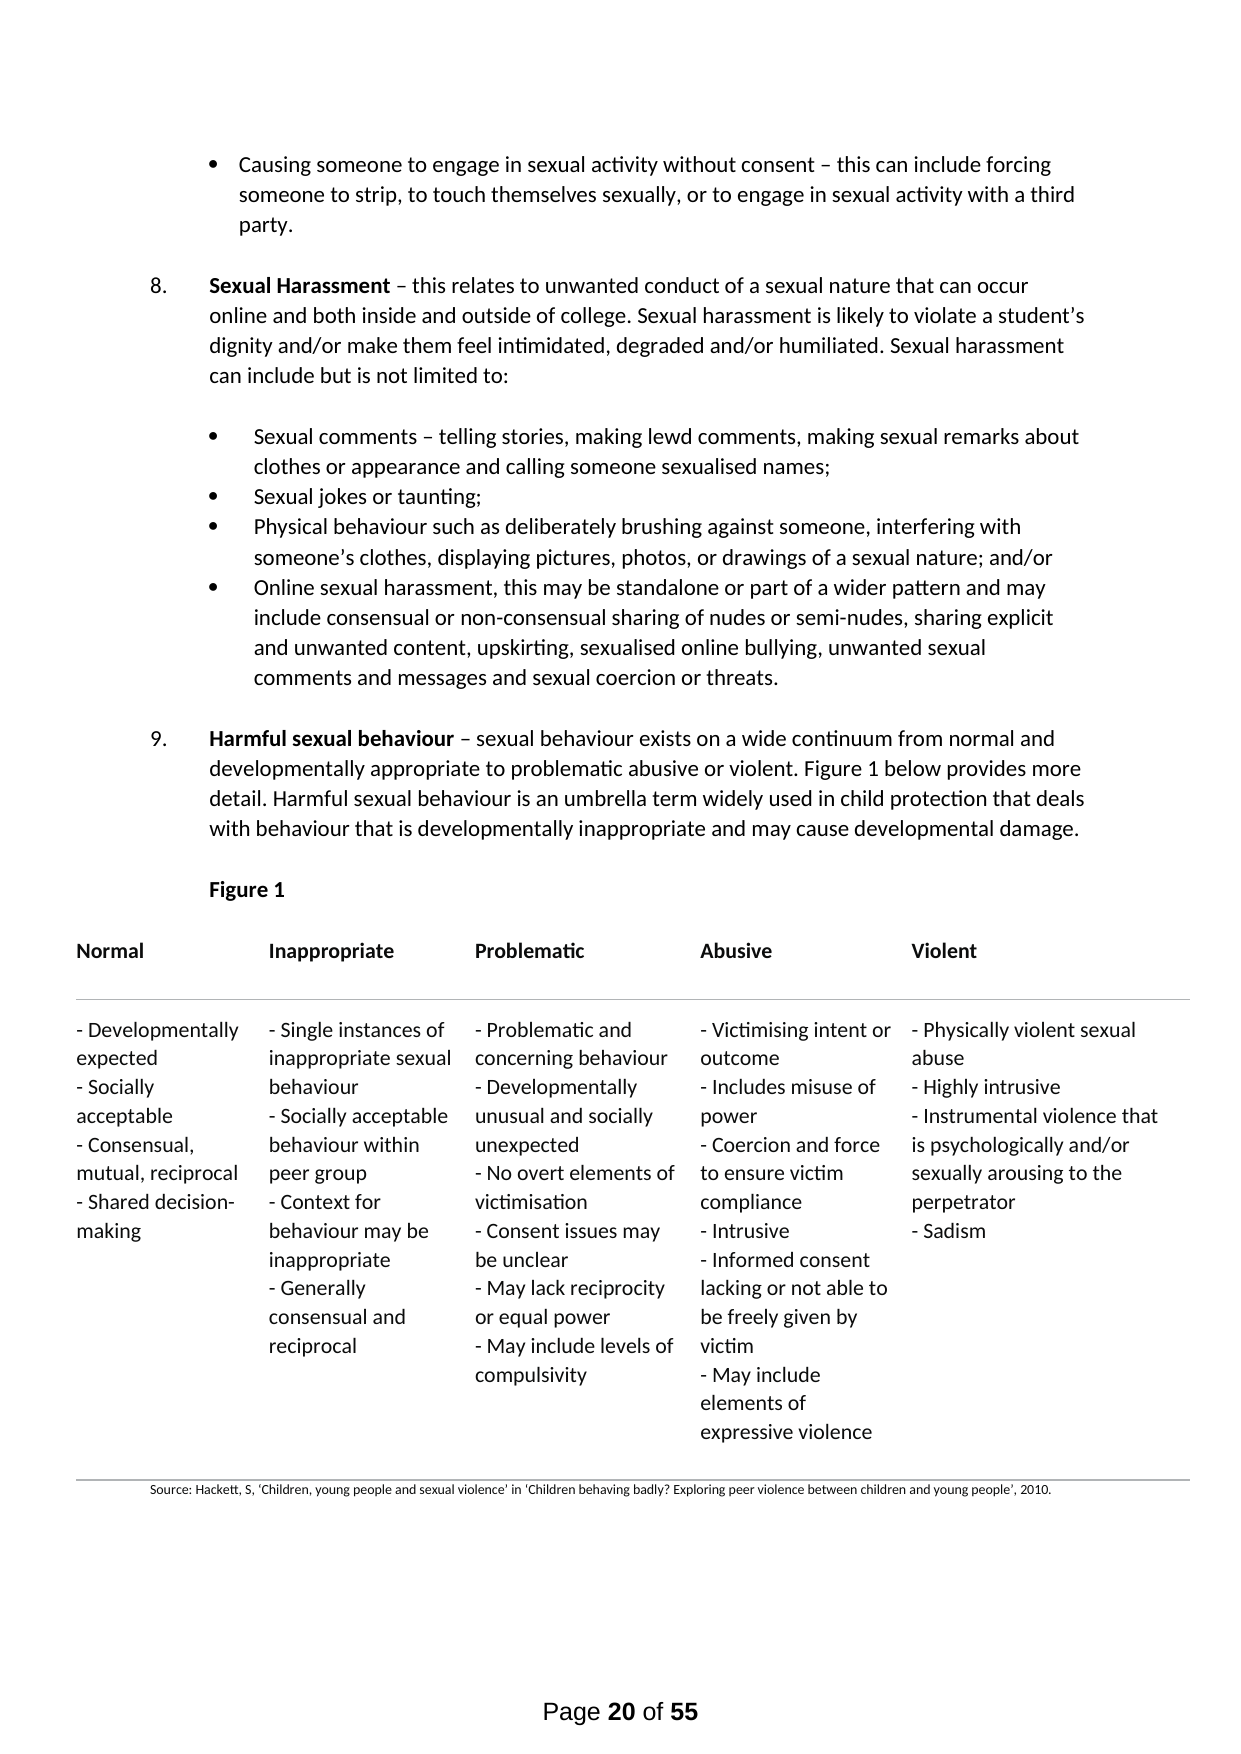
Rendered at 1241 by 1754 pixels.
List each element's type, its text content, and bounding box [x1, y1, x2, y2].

table_header Abusive [700, 922, 911, 998]
list Online sexual harassment, this may be standalone or part of a wider pattern and may include consensual or non-consensual sharing of nudes or semi-nudes, sharing explicit and unwanted content, upskirting, sexualised online bullying, unwanted sexual comments and messages and sexual coercion or threats. [209, 573, 1090, 692]
list Figure 1 [209, 875, 1090, 903]
table_header Violent [911, 922, 1189, 998]
table_header Problematic [475, 922, 700, 998]
list Causing someone to engage in sexual activity without consent – this can include forcing someone to strip, to touch themselves sexually, or to engage in sexual activity with a third party. [209, 150, 1090, 238]
list Harmful sexual behaviour – sexual behaviour exists on a wide continuum from normal and developmentally appropriate to problematic abusive or violent. Figure 1 below provides more detail. Harmful sexual behaviour is an umbrella term widely used in child protection that deals with behaviour that is developmentally inappropriate and may cause developmental damage. [150, 724, 1090, 843]
table_cell - Victimising intent or outcome - Includes misuse of power - Coercion and force to ensure victim compliance - Intrusive - Informed consent lacking or not able to be freely given by victim - May include elements of expressive violence [700, 1000, 911, 1479]
list Sexual comments – telling stories, making lewd comments, making sexual remarks about clothes or appearance and calling someone sexualised names; [209, 422, 1090, 480]
table_header Inappropriate [269, 922, 475, 998]
table_header Normal [76, 922, 269, 998]
list Sexual Harassment – this relates to unwanted conduct of a sexual nature that can occur online and both inside and outside of college. Sexual harassment is likely to violate a student’s dignity and/or make them feel intimidated, degraded and/or humiliated. Sexual harassment can include but is not limited to: [150, 271, 1090, 389]
table_cell - Physically violent sexual abuse - Highly intrusive - Instrumental violence that is psychologically and/or sexually arousing to the perpetrator - Sadism [911, 1000, 1189, 1479]
table_cell - Problematic and concerning behaviour - Developmentally unusual and socially unexpected - No overt elements of victimisation - Consent issues may be unclear - May lack reciprocity or equal power - May include levels of compulsivity [475, 1000, 700, 1479]
list Sexual jokes or taunting; [209, 482, 1090, 510]
text Source: Hackett, S, ‘Children, young people and sexual violence’ in ‘Children behaving badly? Exploring peer violence between children and young people’, 2010. [150, 1481, 1090, 1510]
table_cell - Developmentally expected - Socially acceptable - Consensual, mutual, reciprocal - Shared decision-making [76, 1000, 269, 1479]
table_cell - Single instances of inappropriate sexual behaviour - Socially acceptable behaviour within peer group - Context for behaviour may be inappropriate - Generally consensual and reciprocal [269, 1000, 475, 1479]
list Physical behaviour such as deliberately brushing against someone, interfering with someone’s clothes, displaying pictures, photos, or drawings of a sexual nature; and/or [209, 512, 1090, 571]
